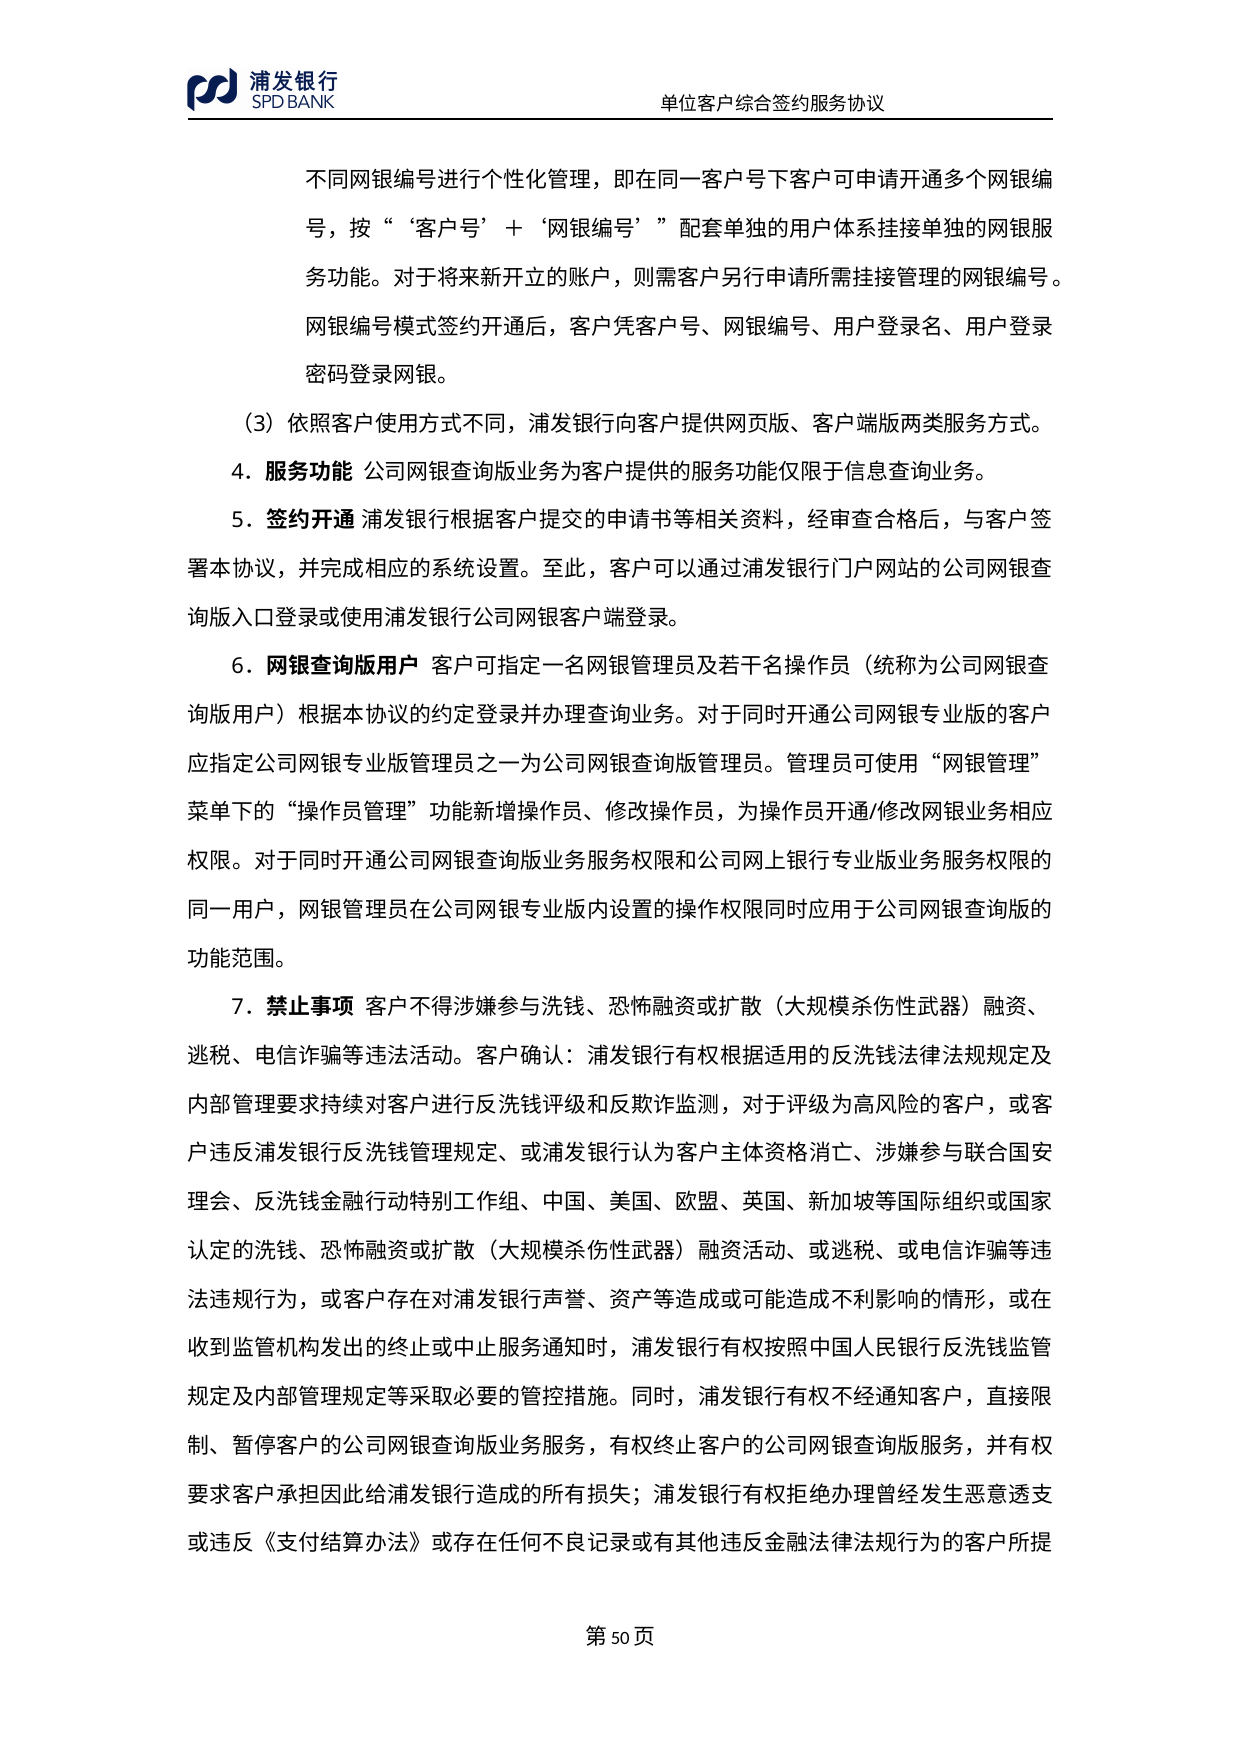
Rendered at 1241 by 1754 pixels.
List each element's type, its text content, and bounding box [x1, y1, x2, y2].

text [276, 162, 1053, 389]
picture [187, 68, 338, 111]
text （3）依照客户使用方式不同，浦发银行向客户提供网页版、客户端版两类服务方式。 [187, 405, 1053, 438]
text 5．签约开通 浦发银行根据客户提交的申请书等相关资料，经审查合格后，与客户签署本协议，并完成相应的系统设置。至此，客户可以通过浦发银行门户网站的公司网银查询版入口登录或使用浦发银行公司网银客户端登录。 [187, 502, 1053, 632]
text 6．网银查询版用户 客户可指定一名网银管理员及若干名操作员（统称为公司网银查询版用户）根据本协议的约定登录并办理查询业务。对于同时开通公司网银专业版的客户，应指定公司网银专业版管理员之一为公司网银查询版管理员。管理员可使用“网银管理”菜单下的“操作员管理”功能新增操作员、修改操作员，为操作员开通/修改网银业务相应权限。对于同时开通公司网银查询版业务服务权限和公司网上银行专业版业务服务权限的同一用户，网银管理员在公司网银专业版内设置的操作权限同时应用于公司网银查询版的功能范围。 [187, 648, 1053, 973]
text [187, 989, 1053, 1557]
text 4．服务功能 公司网银查询版业务为客户提供的服务功能仅限于信息查询业务。 [187, 454, 1053, 486]
